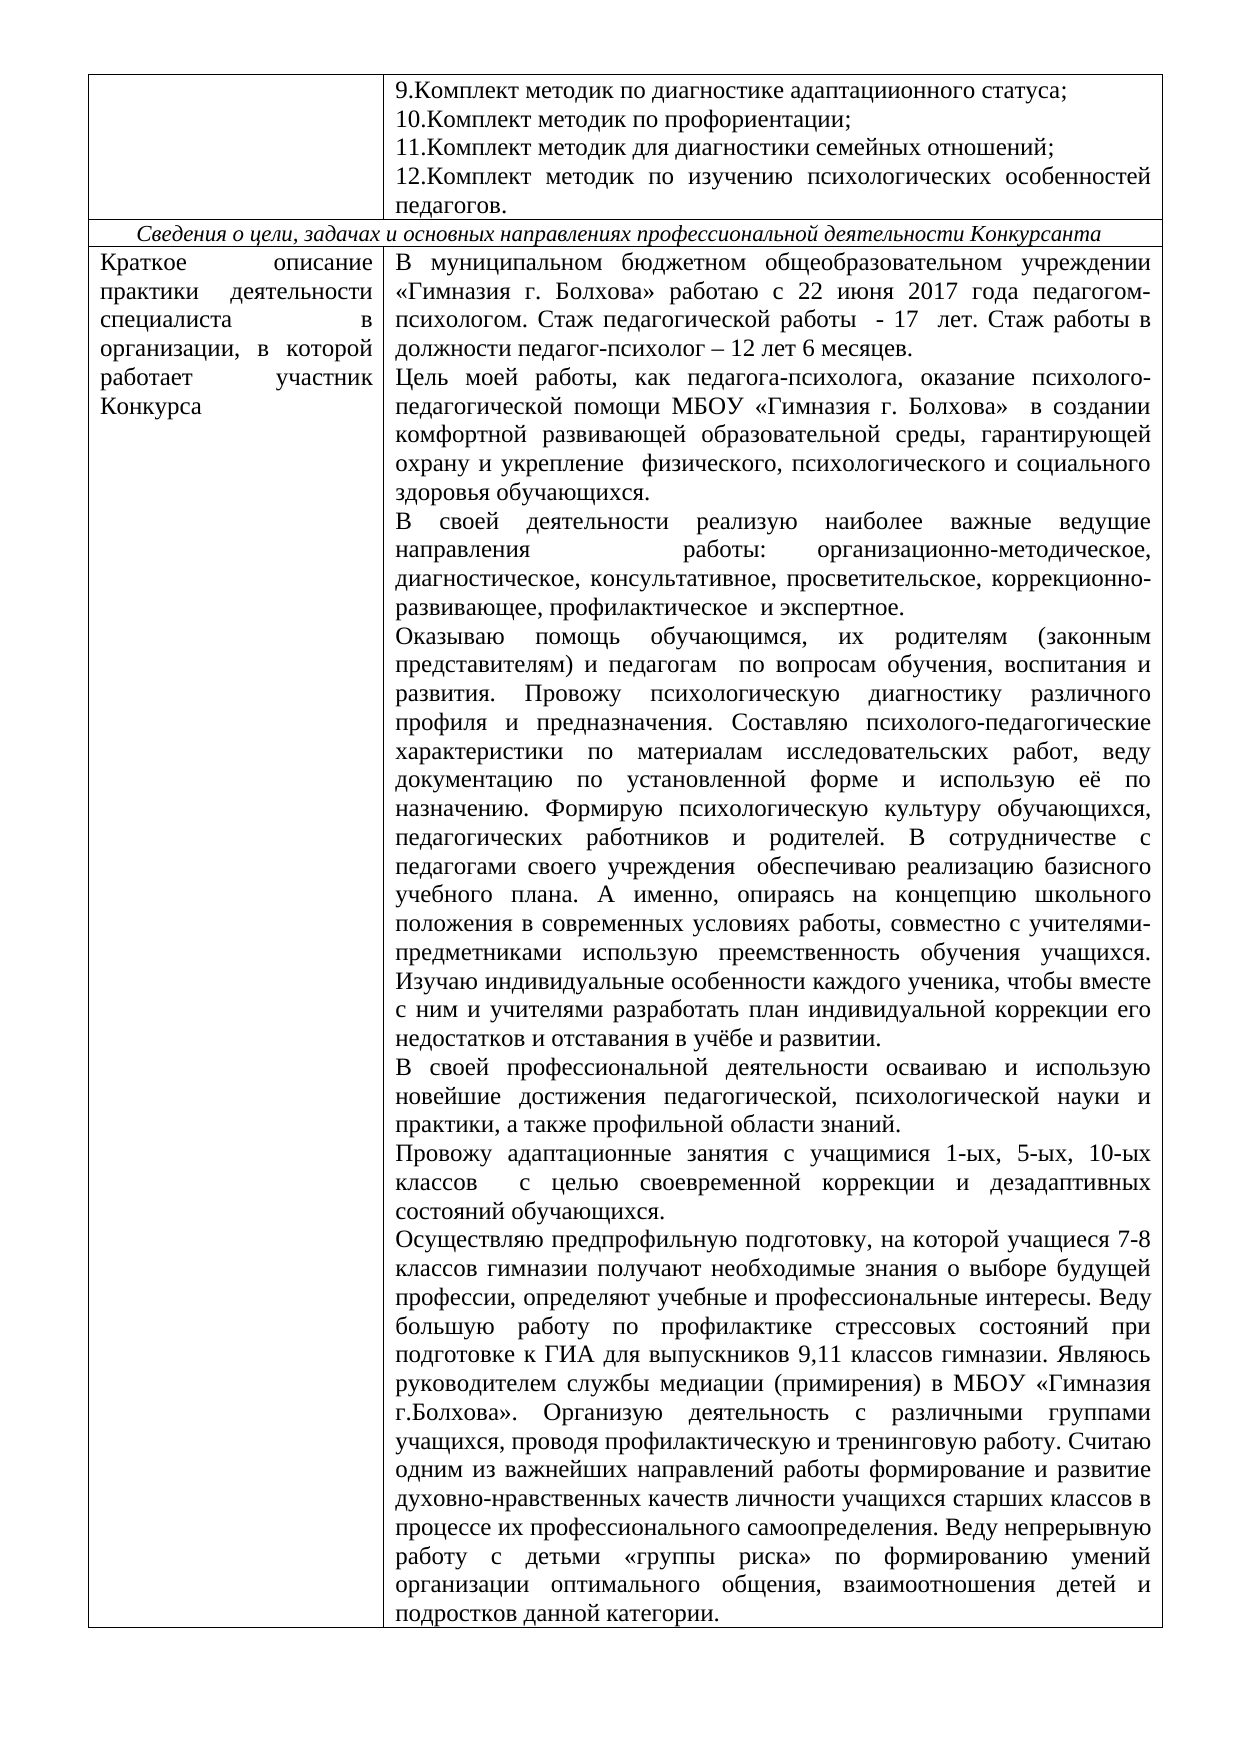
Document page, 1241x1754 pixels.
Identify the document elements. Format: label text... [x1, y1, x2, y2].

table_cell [89, 247, 383, 1627]
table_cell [384, 247, 1162, 1627]
table_cell Сведения о цели, задачах и основных направлениях профессиональной деятельности Конкурсанта [89, 220, 1162, 246]
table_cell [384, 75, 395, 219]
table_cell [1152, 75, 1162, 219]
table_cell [89, 75, 383, 219]
